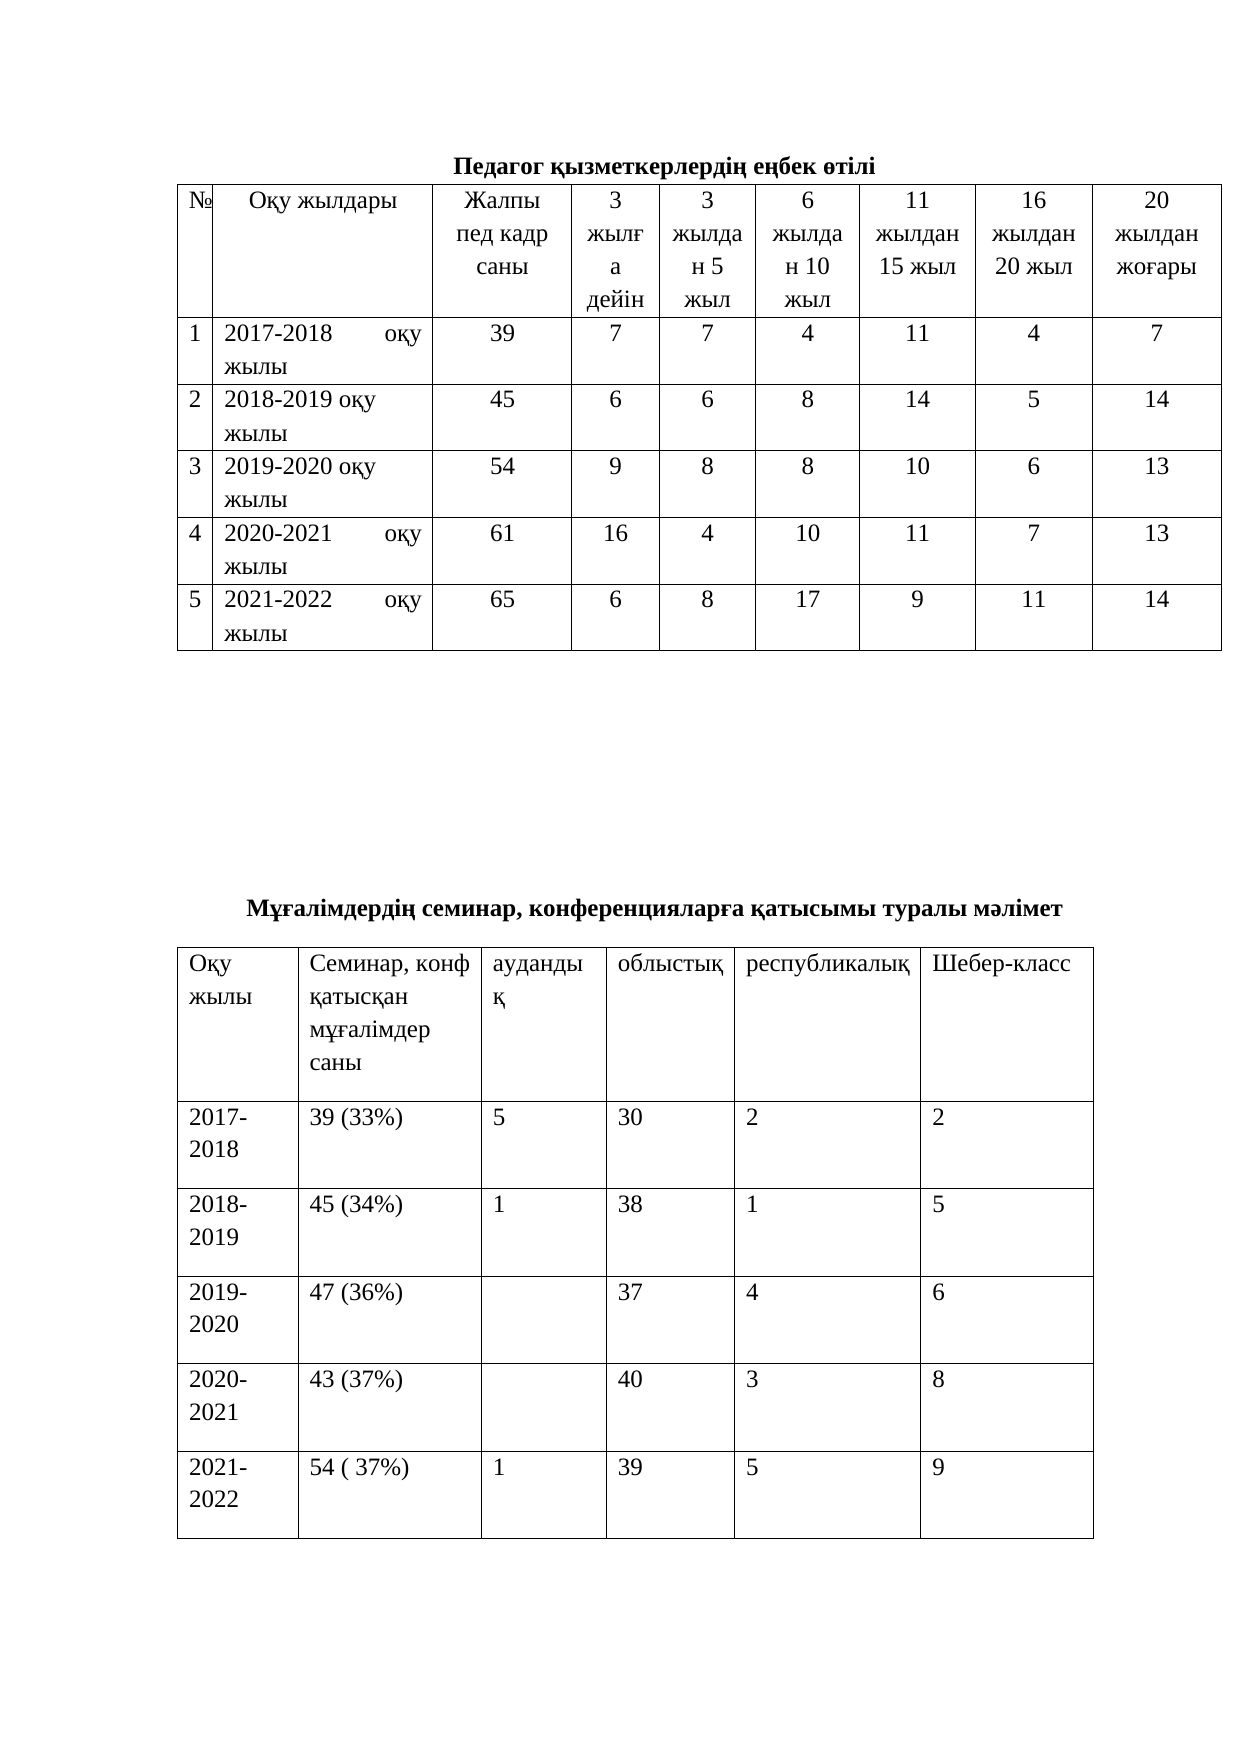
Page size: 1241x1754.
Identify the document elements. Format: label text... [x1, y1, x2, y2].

table_cell 9 [860, 585, 975, 650]
table_cell 6 [976, 451, 1092, 517]
table_cell 1 [178, 318, 212, 383]
table_cell 2 [921, 1102, 1093, 1188]
table_cell 7 [660, 318, 755, 383]
table_cell 11 [860, 518, 975, 583]
table_cell 5 [482, 1102, 606, 1188]
table_header Оқу жылы [178, 948, 298, 1101]
table_cell 4 [756, 318, 859, 383]
table_cell 39 (33%) [299, 1102, 481, 1188]
table_cell 14 [1093, 585, 1221, 650]
table_cell 8 [921, 1364, 1093, 1451]
text Мұғалімдердің семинар, конференцияларға қатысымы туралы мәлімет [177, 893, 1152, 922]
table_cell 14 [860, 385, 975, 450]
table_header Жалпы пед кадр саны [433, 185, 571, 317]
table_cell 45 (34%) [299, 1189, 481, 1276]
table_cell 6 [572, 385, 659, 450]
table_cell 6 [921, 1277, 1093, 1363]
table_cell [482, 1277, 606, 1363]
table_cell 13 [1093, 451, 1221, 517]
text Педагог қызметкерлердің еңбек өтілі [177, 151, 1152, 180]
table_cell 1 [482, 1189, 606, 1276]
table_cell 38 [607, 1189, 734, 1276]
table_cell 2 [735, 1102, 920, 1188]
table_header № [178, 185, 212, 317]
table_cell 65 [433, 585, 571, 650]
table_cell 1 [482, 1452, 606, 1538]
table_header аудандық [482, 948, 606, 1101]
table_cell [482, 1364, 606, 1451]
table_cell 10 [860, 451, 975, 517]
table_cell 2 [178, 385, 212, 450]
table_cell 5 [178, 585, 212, 650]
table_cell 13 [1093, 518, 1221, 583]
table_cell 2018-2019 оқу жылы [213, 385, 432, 450]
table_cell 11 [976, 585, 1092, 650]
table_cell 1 [735, 1189, 920, 1276]
table_header Оқу жылдары [213, 185, 432, 317]
table_header облыстық [607, 948, 734, 1101]
table_cell 8 [660, 585, 755, 650]
table_cell 4 [976, 318, 1092, 383]
table_cell 2019-2020 [178, 1277, 298, 1363]
table_cell 2018-2019 [178, 1189, 298, 1276]
table_header 16 жылдан 20 жыл [976, 185, 1092, 317]
table_cell 4 [660, 518, 755, 583]
table_cell 8 [660, 451, 755, 517]
table_cell 2021-2022 [178, 1452, 298, 1538]
table_cell 11 [860, 318, 975, 383]
table_cell 6 [660, 385, 755, 450]
table_cell 45 [433, 385, 571, 450]
table_header 20 жылдан жоғары [1093, 185, 1221, 317]
table_cell 40 [607, 1364, 734, 1451]
table_header Шебер-класс [921, 948, 1093, 1101]
table_cell 5 [921, 1189, 1093, 1276]
table_cell 17 [756, 585, 859, 650]
table_cell 3 [735, 1364, 920, 1451]
table_header 3 жылдан 5 жыл [660, 185, 755, 317]
table_cell 10 [756, 518, 859, 583]
table_cell 9 [921, 1452, 1093, 1538]
table_cell 2017-2018 [178, 1102, 298, 1188]
table_header 6 жылдан 10 жыл [756, 185, 859, 317]
table_cell 2020-2021 оқу жылы [213, 518, 432, 583]
table_cell 14 [1093, 385, 1221, 450]
table_cell 39 [607, 1452, 734, 1538]
table_cell 7 [572, 318, 659, 383]
table_cell 61 [433, 518, 571, 583]
table_cell 54 ( 37%) [299, 1452, 481, 1538]
table_cell 47 (36%) [299, 1277, 481, 1363]
table_cell 8 [756, 385, 859, 450]
table_header Семинар, конф қатысқан мұғалімдер саны [299, 948, 481, 1101]
table_cell 9 [572, 451, 659, 517]
table_cell 39 [433, 318, 571, 383]
table_header республикалық [735, 948, 920, 1101]
table_header 3 жылға дейін [572, 185, 659, 317]
table_cell 4 [735, 1277, 920, 1363]
table_cell 3 [178, 451, 212, 517]
table_cell 7 [976, 518, 1092, 583]
table_cell 43 (37%) [299, 1364, 481, 1451]
table_cell 8 [756, 451, 859, 517]
table_cell 37 [607, 1277, 734, 1363]
table_header 11 жылдан 15 жыл [860, 185, 975, 317]
table_cell 6 [572, 585, 659, 650]
table_cell 54 [433, 451, 571, 517]
table_cell 5 [976, 385, 1092, 450]
table_cell 4 [178, 518, 212, 583]
table_cell 2020-2021 [178, 1364, 298, 1451]
table_cell 2021-2022 оқу жылы [213, 585, 432, 650]
table_cell 16 [572, 518, 659, 583]
table_cell 5 [735, 1452, 920, 1538]
table_cell 7 [1093, 318, 1221, 383]
table_cell 30 [607, 1102, 734, 1188]
table_cell 2019-2020 оқу жылы [213, 451, 432, 517]
table_cell 2017-2018 оқу жылы [213, 318, 432, 383]
